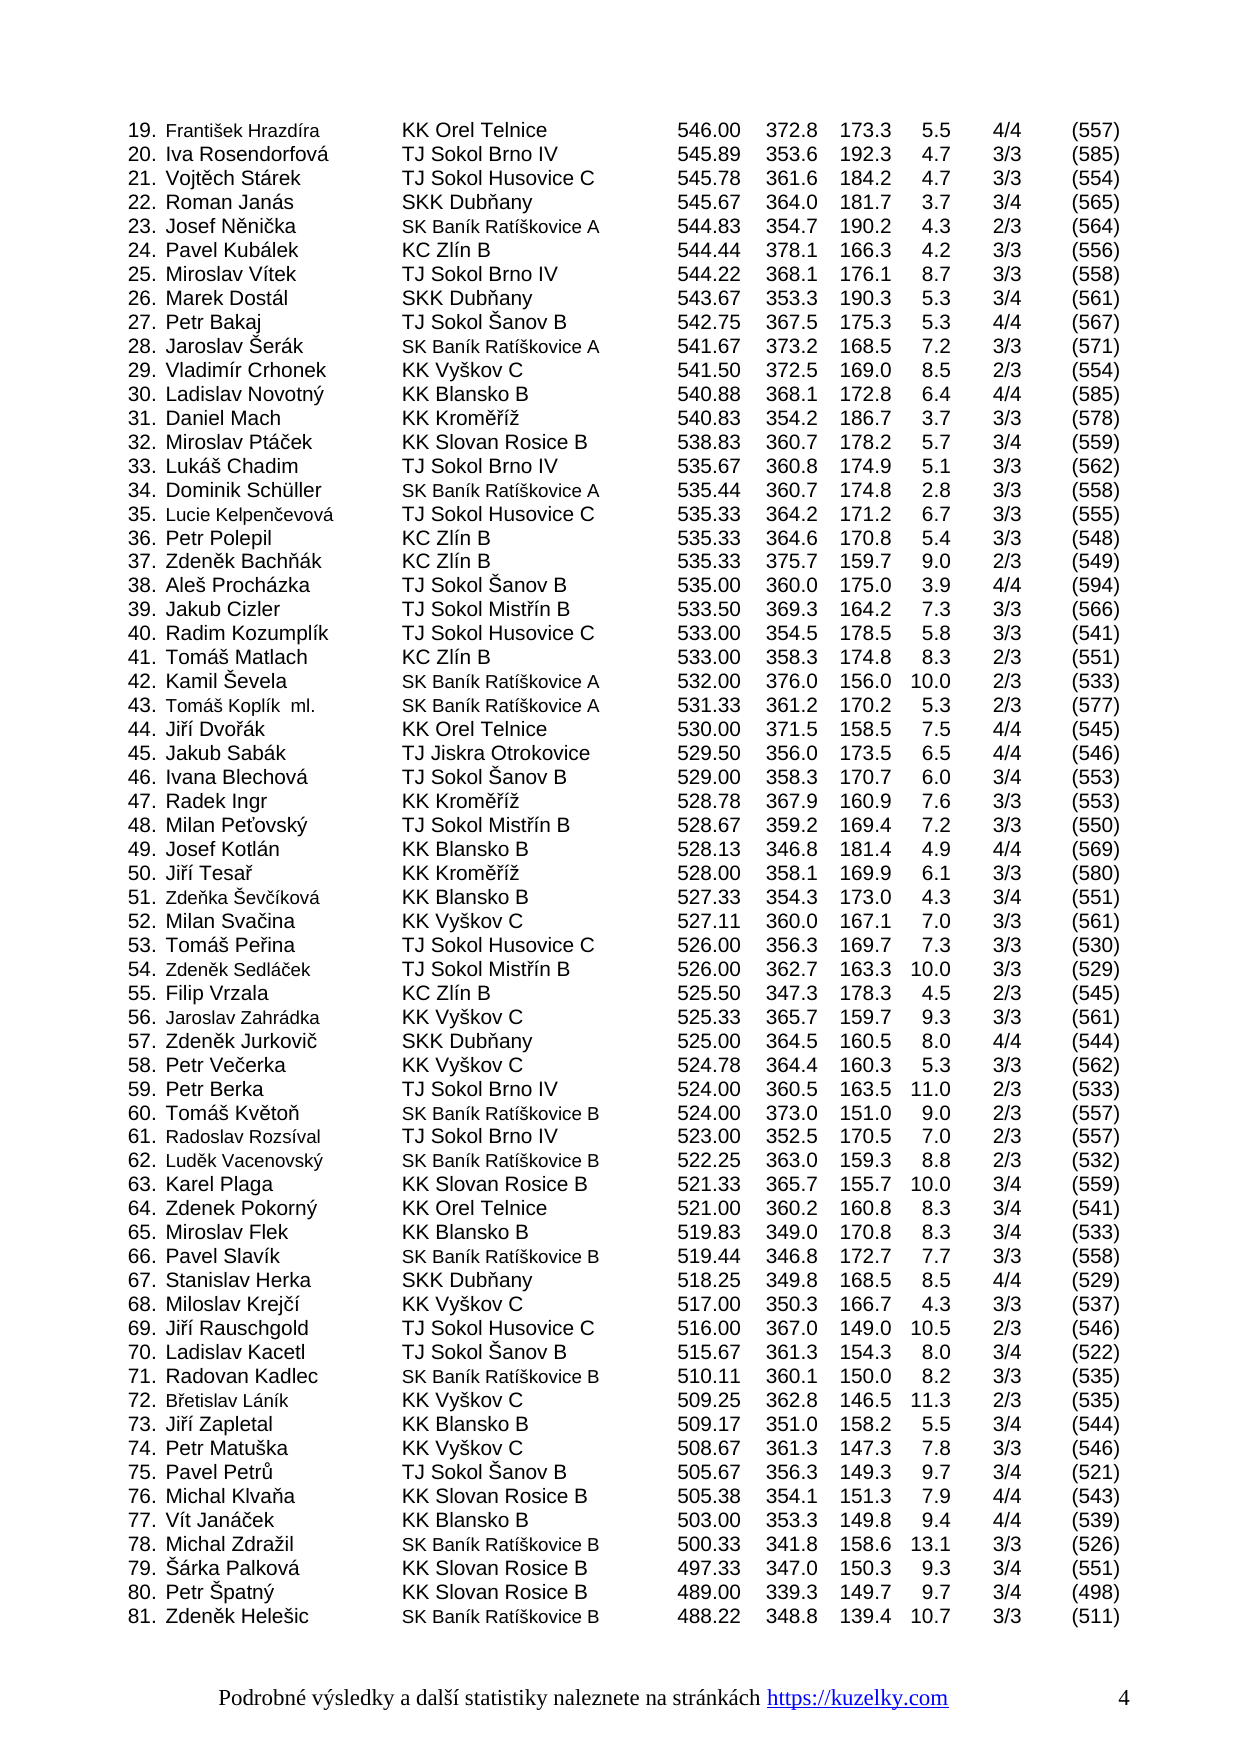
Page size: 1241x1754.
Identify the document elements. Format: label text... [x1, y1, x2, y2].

text 28. Jaroslav Šerák SK Baník Ratíškovice A 541.67 373.2 168.5 7.2 3/3 (571) [106, 334, 1134, 358]
text 76. Michal Klvaňa KK Slovan Rosice B 505.38 354.1 151.3 7.9 4/4 (543) [106, 1484, 1134, 1508]
text 39. Jakub Cizler TJ Sokol Mistřín B 533.50 369.3 164.2 7.3 3/3 (566) [106, 597, 1134, 621]
text 21. Vojtěch Stárek TJ Sokol Husovice C 545.78 361.6 184.2 4.7 3/3 (554) [106, 166, 1134, 190]
text 34. Dominik Schüller SK Baník Ratíškovice A 535.44 360.7 174.8 2.8 3/3 (558) [106, 477, 1134, 501]
text 57. Zdeněk Jurkovič SKK Dubňany 525.00 364.5 160.5 8.0 4/4 (544) [106, 1028, 1134, 1052]
text 52. Milan Svačina KK Vyškov C 527.11 360.0 167.1 7.0 3/3 (561) [106, 909, 1134, 933]
text 40. Radim Kozumplík TJ Sokol Husovice C 533.00 354.5 178.5 5.8 3/3 (541) [106, 621, 1134, 645]
text 46. Ivana Blechová TJ Sokol Šanov B 529.00 358.3 170.7 6.0 3/4 (553) [106, 765, 1134, 789]
text 75. Pavel Petrů TJ Sokol Šanov B 505.67 356.3 149.3 9.7 3/4 (521) [106, 1460, 1134, 1484]
text 47. Radek Ingr KK Kroměříž 528.78 367.9 160.9 7.6 3/3 (553) [106, 789, 1134, 813]
text 26. Marek Dostál SKK Dubňany 543.67 353.3 190.3 5.3 3/4 (561) [106, 286, 1134, 310]
text 63. Karel Plaga KK Slovan Rosice B 521.33 365.7 155.7 10.0 3/4 (559) [106, 1172, 1134, 1196]
text 80. Petr Špatný KK Slovan Rosice B 489.00 339.3 149.7 9.7 3/4 (498) [106, 1579, 1134, 1603]
text 79. Šárka Palková KK Slovan Rosice B 497.33 347.0 150.3 9.3 3/4 (551) [106, 1556, 1134, 1579]
text 71. Radovan Kadlec SK Baník Ratíškovice B 510.11 360.1 150.0 8.2 3/3 (535) [106, 1364, 1134, 1388]
text 77. Vít Janáček KK Blansko B 503.00 353.3 149.8 9.4 4/4 (539) [106, 1508, 1134, 1532]
text 19. František Hrazdíra KK Orel Telnice 546.00 372.8 173.3 5.5 4/4 (557) [106, 118, 1134, 142]
text 44. Jiří Dvořák KK Orel Telnice 530.00 371.5 158.5 7.5 4/4 (545) [106, 717, 1134, 741]
text 68. Miloslav Krejčí KK Vyškov C 517.00 350.3 166.7 4.3 3/3 (537) [106, 1292, 1134, 1316]
text 23. Josef Něnička SK Baník Ratíškovice A 544.83 354.7 190.2 4.3 2/3 (564) [106, 214, 1134, 238]
text 55. Filip Vrzala KC Zlín B 525.50 347.3 178.3 4.5 2/3 (545) [106, 981, 1134, 1004]
text 37. Zdeněk Bachňák KC Zlín B 535.33 375.7 159.7 9.0 2/3 (549) [106, 549, 1134, 573]
text 73. Jiří Zapletal KK Blansko B 509.17 351.0 158.2 5.5 3/4 (544) [106, 1412, 1134, 1436]
text 31. Daniel Mach KK Kroměříž 540.83 354.2 186.7 3.7 3/3 (578) [106, 406, 1134, 429]
text 81. Zdeněk Helešic SK Baník Ratíškovice B 488.22 348.8 139.4 10.7 3/3 (511) [106, 1603, 1134, 1627]
text 30. Ladislav Novotný KK Blansko B 540.88 368.1 172.8 6.4 4/4 (585) [106, 382, 1134, 406]
text 22. Roman Janás SKK Dubňany 545.67 364.0 181.7 3.7 3/4 (565) [106, 190, 1134, 214]
text 60. Tomáš Květoň SK Baník Ratíškovice B 524.00 373.0 151.0 9.0 2/3 (557) [106, 1100, 1134, 1124]
text 53. Tomáš Peřina TJ Sokol Husovice C 526.00 356.3 169.7 7.3 3/3 (530) [106, 933, 1134, 957]
text 49. Josef Kotlán KK Blansko B 528.13 346.8 181.4 4.9 4/4 (569) [106, 837, 1134, 861]
text 48. Milan Peťovský TJ Sokol Mistřín B 528.67 359.2 169.4 7.2 3/3 (550) [106, 813, 1134, 837]
text 38. Aleš Procházka TJ Sokol Šanov B 535.00 360.0 175.0 3.9 4/4 (594) [106, 573, 1134, 597]
text 51. Zdeňka Ševčíková KK Blansko B 527.33 354.3 173.0 4.3 3/4 (551) [106, 885, 1134, 909]
text 42. Kamil Ševela SK Baník Ratíškovice A 532.00 376.0 156.0 10.0 2/3 (533) [106, 669, 1134, 693]
text 36. Petr Polepil KC Zlín B 535.33 364.6 170.8 5.4 3/3 (548) [106, 525, 1134, 549]
text 66. Pavel Slavík SK Baník Ratíškovice B 519.44 346.8 172.7 7.7 3/3 (558) [106, 1244, 1134, 1268]
text 45. Jakub Sabák TJ Jiskra Otrokovice 529.50 356.0 173.5 6.5 4/4 (546) [106, 741, 1134, 765]
text 78. Michal Zdražil SK Baník Ratíškovice B 500.33 341.8 158.6 13.1 3/3 (526) [106, 1532, 1134, 1556]
text 64. Zdenek Pokorný KK Orel Telnice 521.00 360.2 160.8 8.3 3/4 (541) [106, 1196, 1134, 1220]
text 27. Petr Bakaj TJ Sokol Šanov B 542.75 367.5 175.3 5.3 4/4 (567) [106, 310, 1134, 334]
text 35. Lucie Kelpenčevová TJ Sokol Husovice C 535.33 364.2 171.2 6.7 3/3 (555) [106, 501, 1134, 525]
text 56. Jaroslav Zahrádka KK Vyškov C 525.33 365.7 159.7 9.3 3/3 (561) [106, 1004, 1134, 1028]
text 69. Jiří Rauschgold TJ Sokol Husovice C 516.00 367.0 149.0 10.5 2/3 (546) [106, 1316, 1134, 1340]
text 25. Miroslav Vítek TJ Sokol Brno IV 544.22 368.1 176.1 8.7 3/3 (558) [106, 262, 1134, 286]
text 41. Tomáš Matlach KC Zlín B 533.00 358.3 174.8 8.3 2/3 (551) [106, 645, 1134, 669]
text 33. Lukáš Chadim TJ Sokol Brno IV 535.67 360.8 174.9 5.1 3/3 (562) [106, 453, 1134, 477]
text 62. Luděk Vacenovský SK Baník Ratíškovice B 522.25 363.0 159.3 8.8 2/3 (532) [106, 1148, 1134, 1172]
text 58. Petr Večerka KK Vyškov C 524.78 364.4 160.3 5.3 3/3 (562) [106, 1052, 1134, 1076]
text 29. Vladimír Crhonek KK Vyškov C 541.50 372.5 169.0 8.5 2/3 (554) [106, 358, 1134, 382]
text 67. Stanislav Herka SKK Dubňany 518.25 349.8 168.5 8.5 4/4 (529) [106, 1268, 1134, 1292]
text 43. Tomáš Koplík ml. SK Baník Ratíškovice A 531.33 361.2 170.2 5.3 2/3 (577) [106, 693, 1134, 717]
text 32. Miroslav Ptáček KK Slovan Rosice B 538.83 360.7 178.2 5.7 3/4 (559) [106, 429, 1134, 453]
text 61. Radoslav Rozsíval TJ Sokol Brno IV 523.00 352.5 170.5 7.0 2/3 (557) [106, 1124, 1134, 1148]
text 65. Miroslav Flek KK Blansko B 519.83 349.0 170.8 8.3 3/4 (533) [106, 1220, 1134, 1244]
text 59. Petr Berka TJ Sokol Brno IV 524.00 360.5 163.5 11.0 2/3 (533) [106, 1076, 1134, 1100]
text 24. Pavel Kubálek KC Zlín B 544.44 378.1 166.3 4.2 3/3 (556) [106, 238, 1134, 262]
text 54. Zdeněk Sedláček TJ Sokol Mistřín B 526.00 362.7 163.3 10.0 3/3 (529) [106, 957, 1134, 981]
text 70. Ladislav Kacetl TJ Sokol Šanov B 515.67 361.3 154.3 8.0 3/4 (522) [106, 1340, 1134, 1364]
text 74. Petr Matuška KK Vyškov C 508.67 361.3 147.3 7.8 3/3 (546) [106, 1436, 1134, 1460]
text 72. Břetislav Láník KK Vyškov C 509.25 362.8 146.5 11.3 2/3 (535) [106, 1388, 1134, 1412]
text 20. Iva Rosendorfová TJ Sokol Brno IV 545.89 353.6 192.3 4.7 3/3 (585) [106, 142, 1134, 166]
text 50. Jiří Tesař KK Kroměříž 528.00 358.1 169.9 6.1 3/3 (580) [106, 861, 1134, 885]
